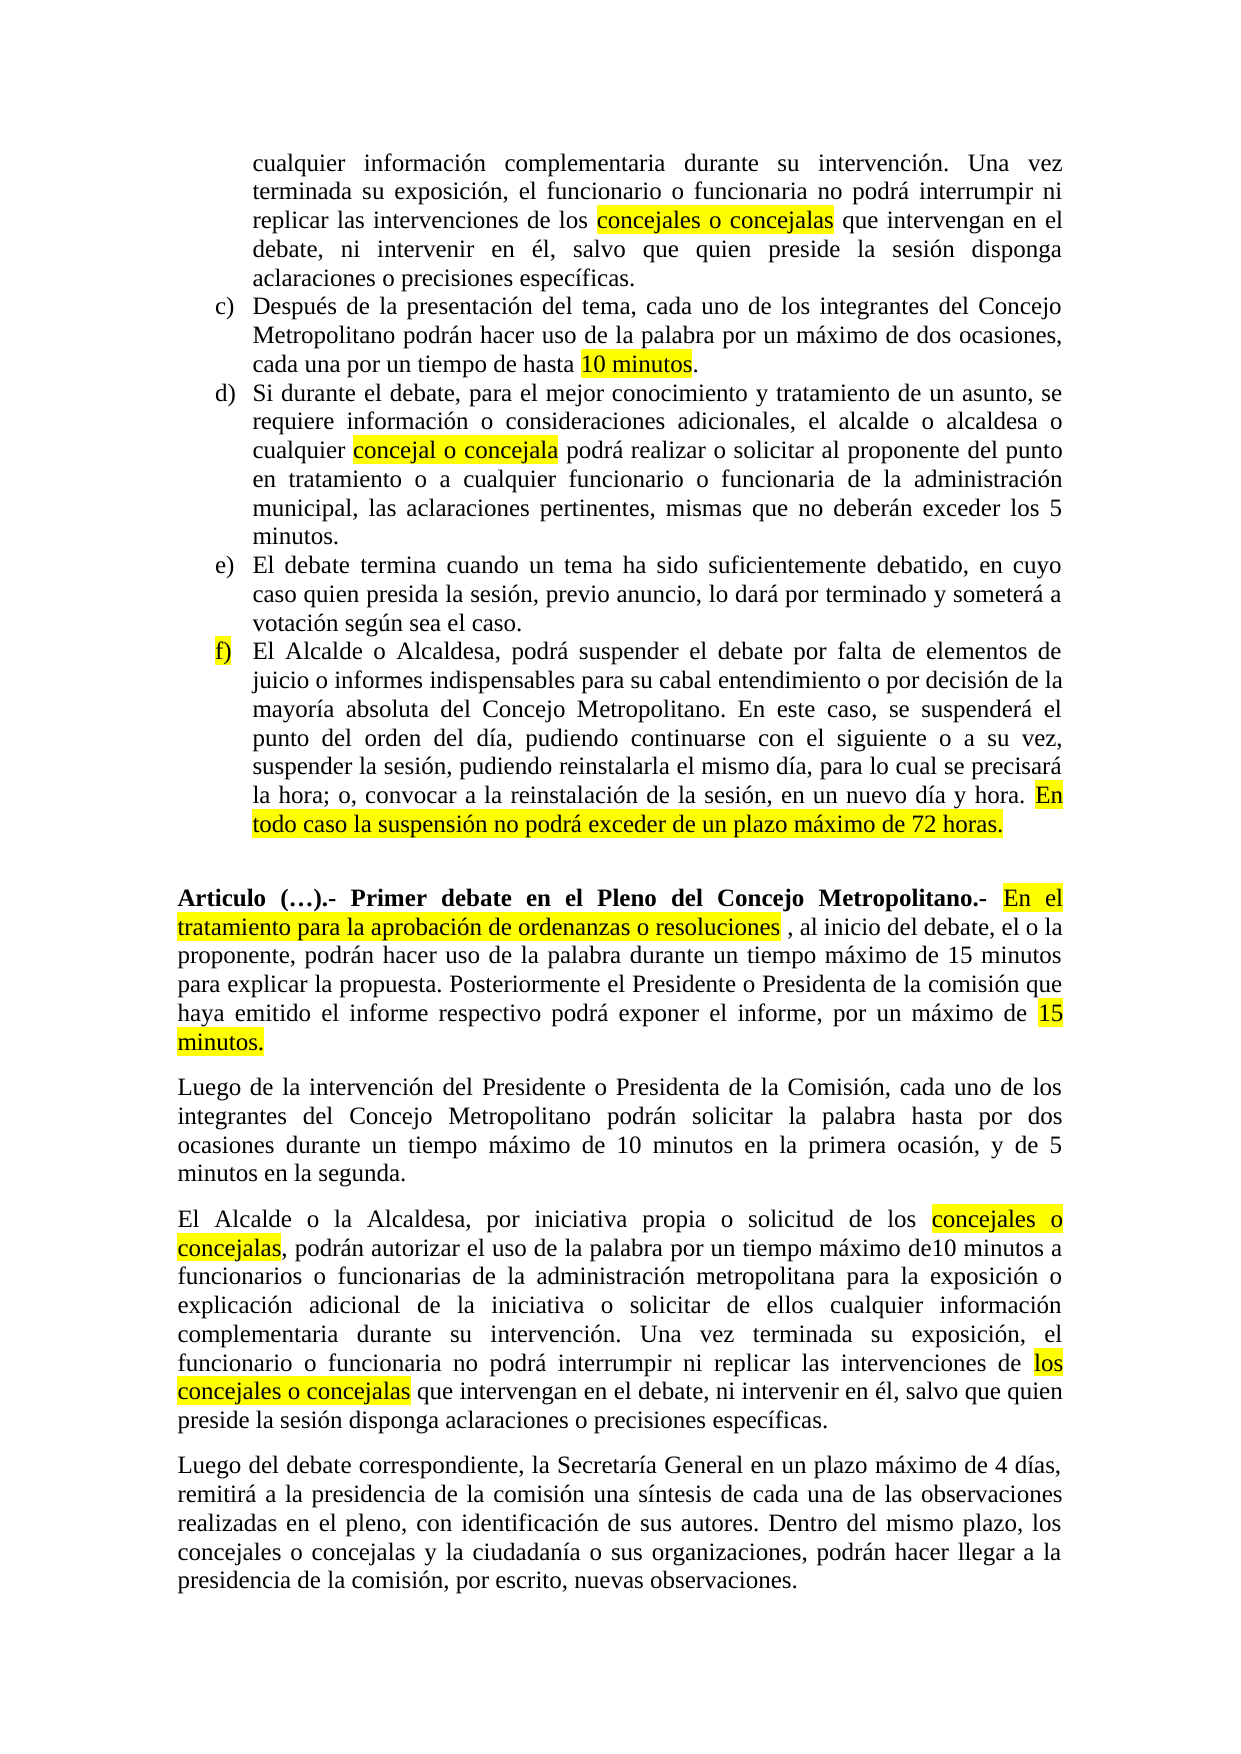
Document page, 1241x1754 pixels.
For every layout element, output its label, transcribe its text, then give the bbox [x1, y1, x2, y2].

list Después de la presentación del tema, cada uno de los integrantes del Concejo Metropolitano podrán hacer uso de la palabra por un máximo de dos ocasiones, cada una por un tiempo de hasta 10 minutos. [215, 291, 1063, 378]
text El Alcalde o la Alcaldesa, por iniciativa propia o solicitud de los concejales o concejalas, podrán autorizar el uso de la palabra por un tiempo máximo de10 minutos a funcionarios o funcionarias de la administración metropolitana para la exposición o explicación adicional de la iniciativa o solicitar de ellos cualquier información complementaria durante su intervención. Una vez terminada su exposición, el funcionario o funcionaria no podrá interrumpir ni replicar las intervenciones de los concejales o concejalas que intervengan en el debate, ni intervenir en él, salvo que quien preside la sesión disponga aclaraciones o precisiones específicas. [177, 1204, 1063, 1434]
text Articulo (…).- Primer debate en el Pleno del Concejo Metropolitano.- En el tratamiento para la aprobación de ordenanzas o resoluciones , al inicio del debate, el o la proponente, podrán hacer uso de la palabra durante un tiempo máximo de 15 minutos para explicar la propuesta. Posteriormente el Presidente o Presidenta de la comisión que haya emitido el informe respectivo podrá exponer el informe, por un máximo de 15 minutos. [177, 883, 1063, 1056]
text Luego de la intervención del Presidente o Presidenta de la Comisión, cada uno de los integrantes del Concejo Metropolitano podrán solicitar la palabra hasta por dos ocasiones durante un tiempo máximo de 10 minutos en la primera ocasión, y de 5 minutos en la segunda. [177, 1072, 1063, 1187]
list El debate termina cuando un tema ha sido suficientemente debatido, en cuyo caso quien presida la sesión, previo anuncio, lo dará por terminado y someterá a votación según sea el caso. [215, 550, 1063, 636]
list Si durante el debate, para el mejor conocimiento y tratamiento de un asunto, se requiere información o consideraciones adicionales, el alcalde o alcaldesa o cualquier concejal o concejala podrá realizar o solicitar al proponente del punto en tratamiento o a cualquier funcionario o funcionaria de la administración municipal, las aclaraciones pertinentes, mismas que no deberán exceder los 5 minutos. [215, 378, 1063, 550]
list El Alcalde o Alcaldesa, podrá suspender el debate por falta de elementos de juicio o informes indispensables para su cabal entendimiento o por decisión de la mayoría absoluta del Concejo Metropolitano. En este caso, se suspenderá el punto del orden del día, pudiendo continuarse con el siguiente o a su vez, suspender la sesión, pudiendo reinstalarla el mismo día, para lo cual se precisará la hora; o, convocar a la reinstalación de la sesión, en un nuevo día y hora. En todo caso la suspensión no podrá exceder de un plazo máximo de 72 horas. [215, 636, 1063, 838]
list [215, 148, 1063, 291]
text Luego del debate correspondiente, la Secretaría General en un plazo máximo de 4 días, remitirá a la presidencia de la comisión una síntesis de cada una de las observaciones realizadas en el pleno, con identificación de sus autores. Dentro del mismo plazo, los concejales o concejalas y la ciudadanía o sus organizaciones, podrán hacer llegar a la presidencia de la comisión, por escrito, nuevas observaciones. [177, 1451, 1063, 1594]
